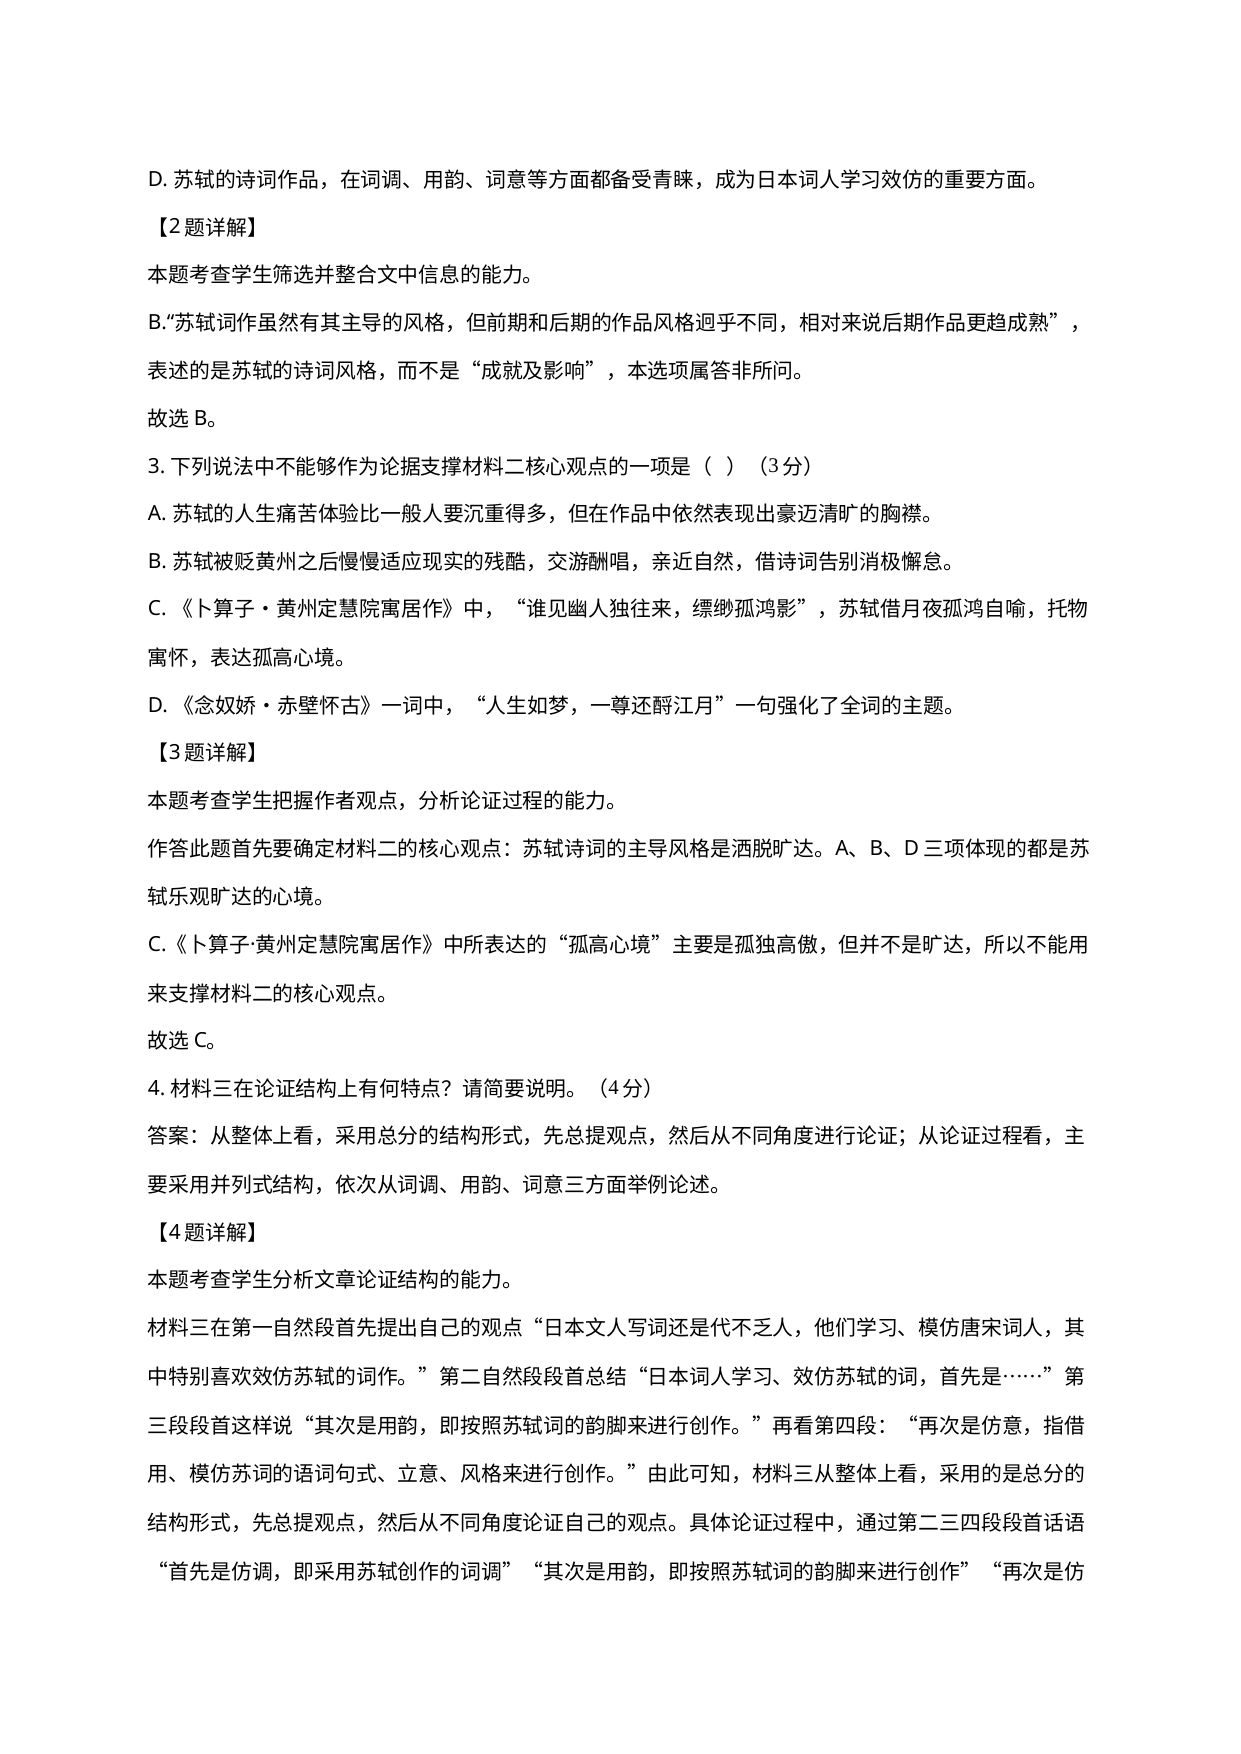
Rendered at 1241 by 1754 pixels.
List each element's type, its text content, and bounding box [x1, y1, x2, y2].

text B.“苏轼词作虽然有其主导的风格，但前期和后期的作品风格迥乎不同，相对来说后期作品更趋成熟”，表述的是苏轼的诗词风格，而不是“成就及影响”，本选项属答非所问。 [148, 305, 1092, 386]
text 【4题详解】 [148, 1215, 1092, 1247]
text 作答此题首先要确定材料二的核心观点：苏轼诗词的主导风格是洒脱旷达。A、B、D三项体现的都是苏轼乐观旷达的心境。 [148, 831, 1092, 912]
text C. 《卜算子•黄州定慧院寓居作》中，“谁见幽人独往来，缥缈孤鸿影”，苏轼借月夜孤鸿自喻，托物寓怀，表达孤高心境。 [148, 592, 1092, 673]
text C.《卜算子·黄州定慧院寓居作》中所表达的“孤高心境”主要是孤独高傲，但并不是旷达，所以不能用来支撑材料二的核心观点。 [148, 927, 1092, 1008]
text 【3题详解】 [148, 736, 1092, 768]
text D. 《念奴娇•赤壁怀古》一词中，“人生如梦，一尊还酹江月”一句强化了全词的主题。 [148, 688, 1092, 720]
text 答案：从整体上看，采用总分的结构形式，先总提观点，然后从不同角度进行论证；从论证过程看，主要采用并列式结构，依次从词调、用韵、词意三方面举例论述。 [148, 1119, 1092, 1200]
text 【2题详解】 [148, 209, 1092, 242]
text 本题考查学生筛选并整合文中信息的能力。 [148, 257, 1092, 290]
text 本题考查学生分析文章论证结构的能力。 [148, 1263, 1092, 1295]
text 4. 材料三在论证结构上有何特点？请简要说明。（4分） [148, 1071, 1092, 1103]
text 本题考查学生把握作者观点，分析论证过程的能力。 [148, 783, 1092, 816]
text 故选C。 [148, 1023, 1092, 1056]
text 3. 下列说法中不能够作为论据支撑材料二核心观点的一项是（ ）（3分） [148, 449, 1092, 481]
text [148, 1310, 1092, 1586]
text D. 苏轼的诗词作品，在词调、用韵、词意等方面都备受青睐，成为日本词人学习效仿的重要方面。 [148, 162, 1092, 194]
text 故选B。 [148, 401, 1092, 434]
text B. 苏轼被贬黄州之后慢慢适应现实的残酷，交游酬唱，亲近自然，借诗词告别消极懈怠。 [148, 544, 1092, 576]
text A. 苏轼的人生痛苦体验比一般人要沉重得多，但在作品中依然表现出豪迈清旷的胸襟。 [148, 496, 1092, 529]
